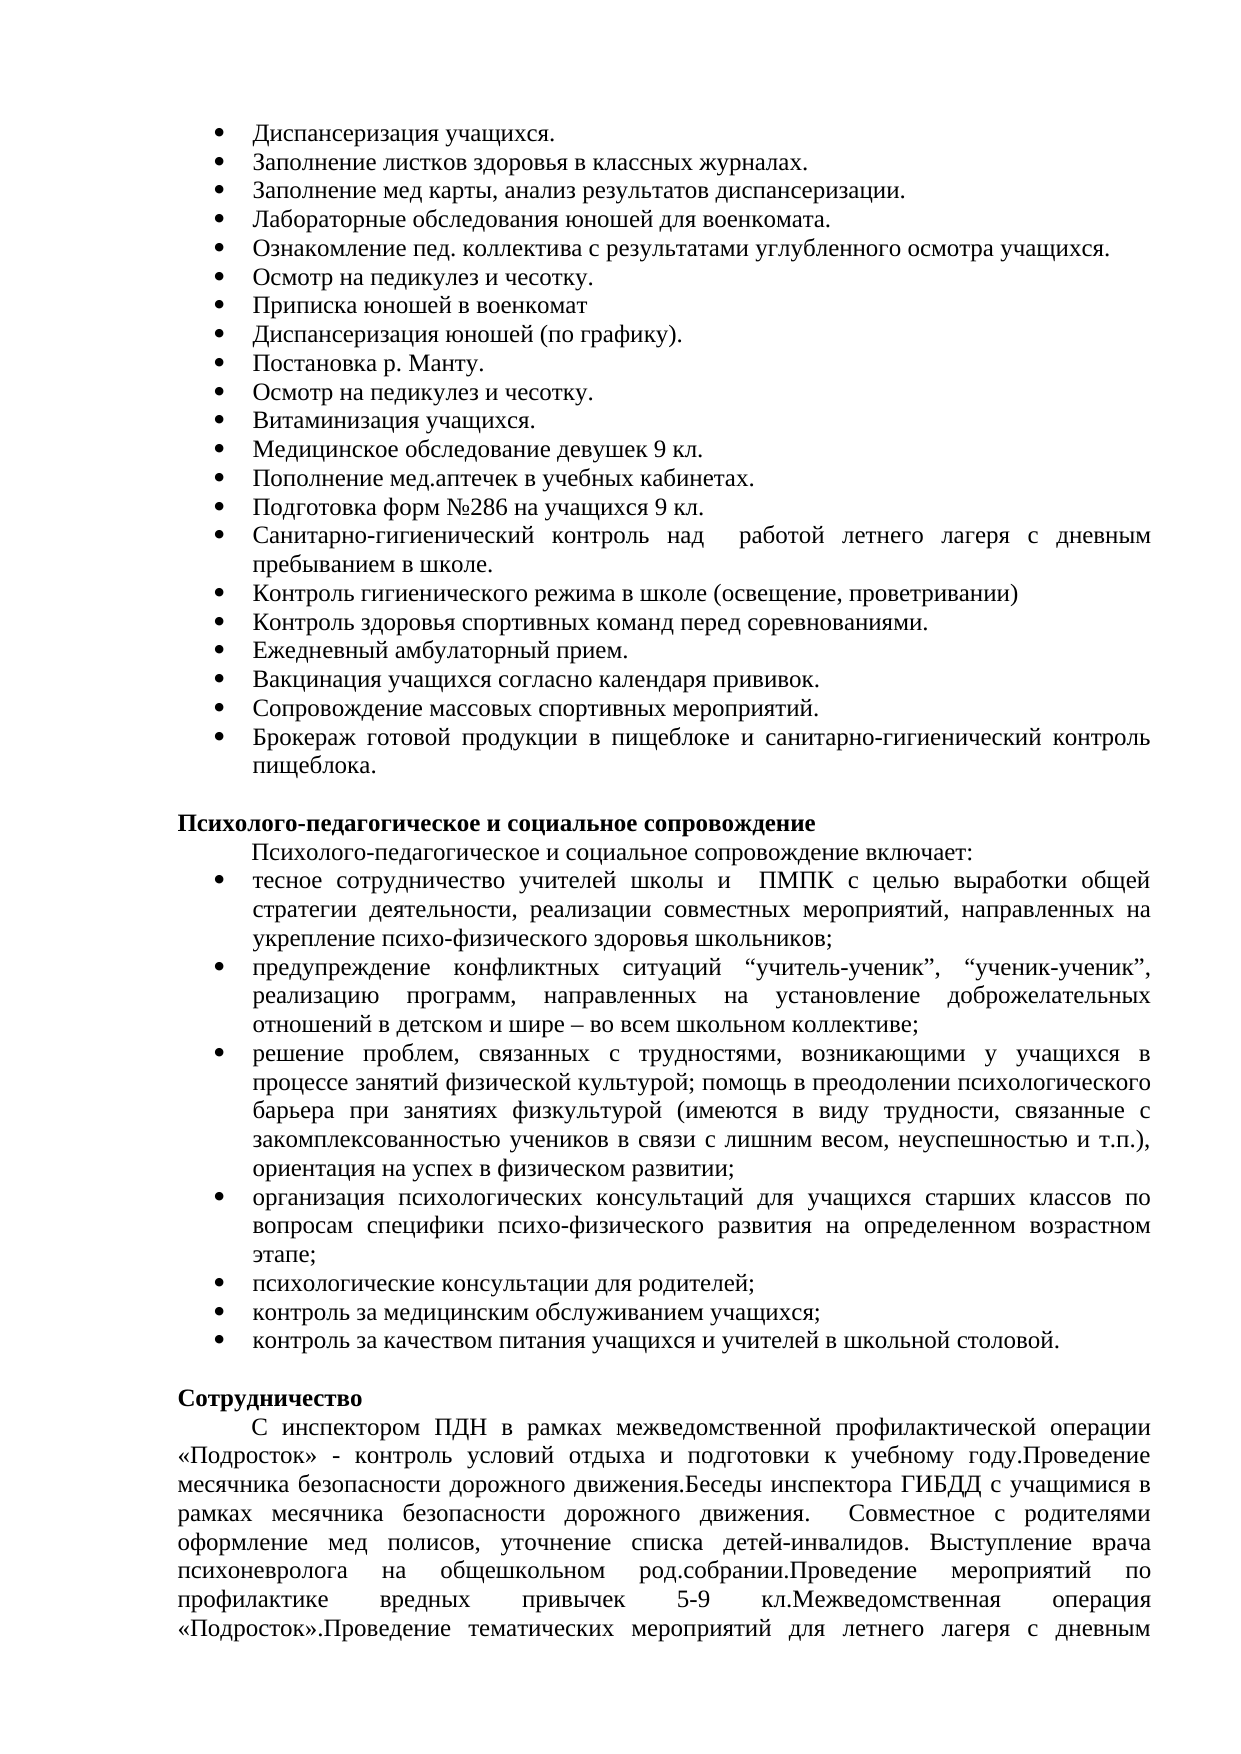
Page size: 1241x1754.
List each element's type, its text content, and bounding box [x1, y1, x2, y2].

list контроль за медицинским обслуживанием учащихся; [215, 1297, 1152, 1326]
list Постановка р. Манту. [215, 348, 1152, 377]
list Сотрудничество [177, 1383, 1152, 1412]
list Лабораторные обследования юношей для военкомата. [215, 204, 1152, 233]
list организация психологических консультаций для учащихся старших классов по вопросам специфики психо-физического развития на определенном возрастном этапе; [215, 1182, 1152, 1268]
list Брокераж готовой продукции в пищеблоке и санитарно-гигиенический контроль пищеблока. [215, 722, 1152, 779]
list Диспансеризация юношей (по графику). [215, 319, 1152, 348]
list Заполнение листков здоровья в классных журналах. [215, 147, 1152, 176]
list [177, 1412, 1152, 1642]
list Подготовка форм №286 на учащихся 9 кл. [215, 492, 1152, 521]
list Осмотр на педикулез и чесотку. [215, 262, 1152, 291]
list Витаминизация учащихся. [215, 406, 1152, 434]
list Ознакомление пед. коллектива с результатами углубленного осмотра учащихся. [215, 233, 1152, 262]
list Сопровождение массовых спортивных мероприятий. [215, 693, 1152, 722]
list тесное сотрудничество учителей школы и ПМПК с целью выработки общей стратегии деятельности, реализации совместных мероприятий, направленных на укрепление психо-физического здоровья школьников; [215, 866, 1152, 952]
text Психолого-педагогическое и социальное сопровождение [177, 808, 1152, 837]
list Ежедневный амбулаторный прием. [215, 636, 1152, 664]
list Осмотр на педикулез и чесотку. [215, 377, 1152, 406]
list Медицинское обследование девушек 9 кл. [215, 434, 1152, 463]
list Приписка юношей в военкомат [215, 291, 1152, 319]
list Заполнение мед карты, анализ результатов диспансеризации. [215, 176, 1152, 204]
list контроль за качеством питания учащихся и учителей в школьной столовой. [215, 1326, 1152, 1354]
list Диспансеризация учащихся. [215, 118, 1152, 147]
list Вакцинация учащихся согласно календаря прививок. [215, 664, 1152, 693]
list решение проблем, связанных с трудностями, возникающими у учащихся в процессе занятий физической культурой; помощь в преодолении психологического барьера при занятиях физкультурой (имеются в виду трудности, связанные с закомплексованностью учеников в связи с лишним весом, неуспешностью и т.п.), ориентация на успех в физическом развитии; [215, 1038, 1152, 1182]
list Контроль здоровья спортивных команд перед соревнованиями. [215, 607, 1152, 636]
list Психолого-педагогическое и социальное сопровождение включает: [177, 837, 1152, 866]
list предупреждение конфликтных ситуаций “учитель-ученик”, “ученик-ученик”, реализацию программ, направленных на установление доброжелательных отношений в детском и шире – во всем школьном коллективе; [215, 952, 1152, 1038]
list Контроль гигиенического режима в школе (освещение, проветривании) [215, 578, 1152, 607]
list психологические консультации для родителей; [215, 1268, 1152, 1297]
list Санитарно-гигиенический контроль над работой летнего лагеря с дневным пребыванием в школе. [215, 521, 1152, 578]
list Пополнение мед.аптечек в учебных кабинетах. [215, 463, 1152, 492]
